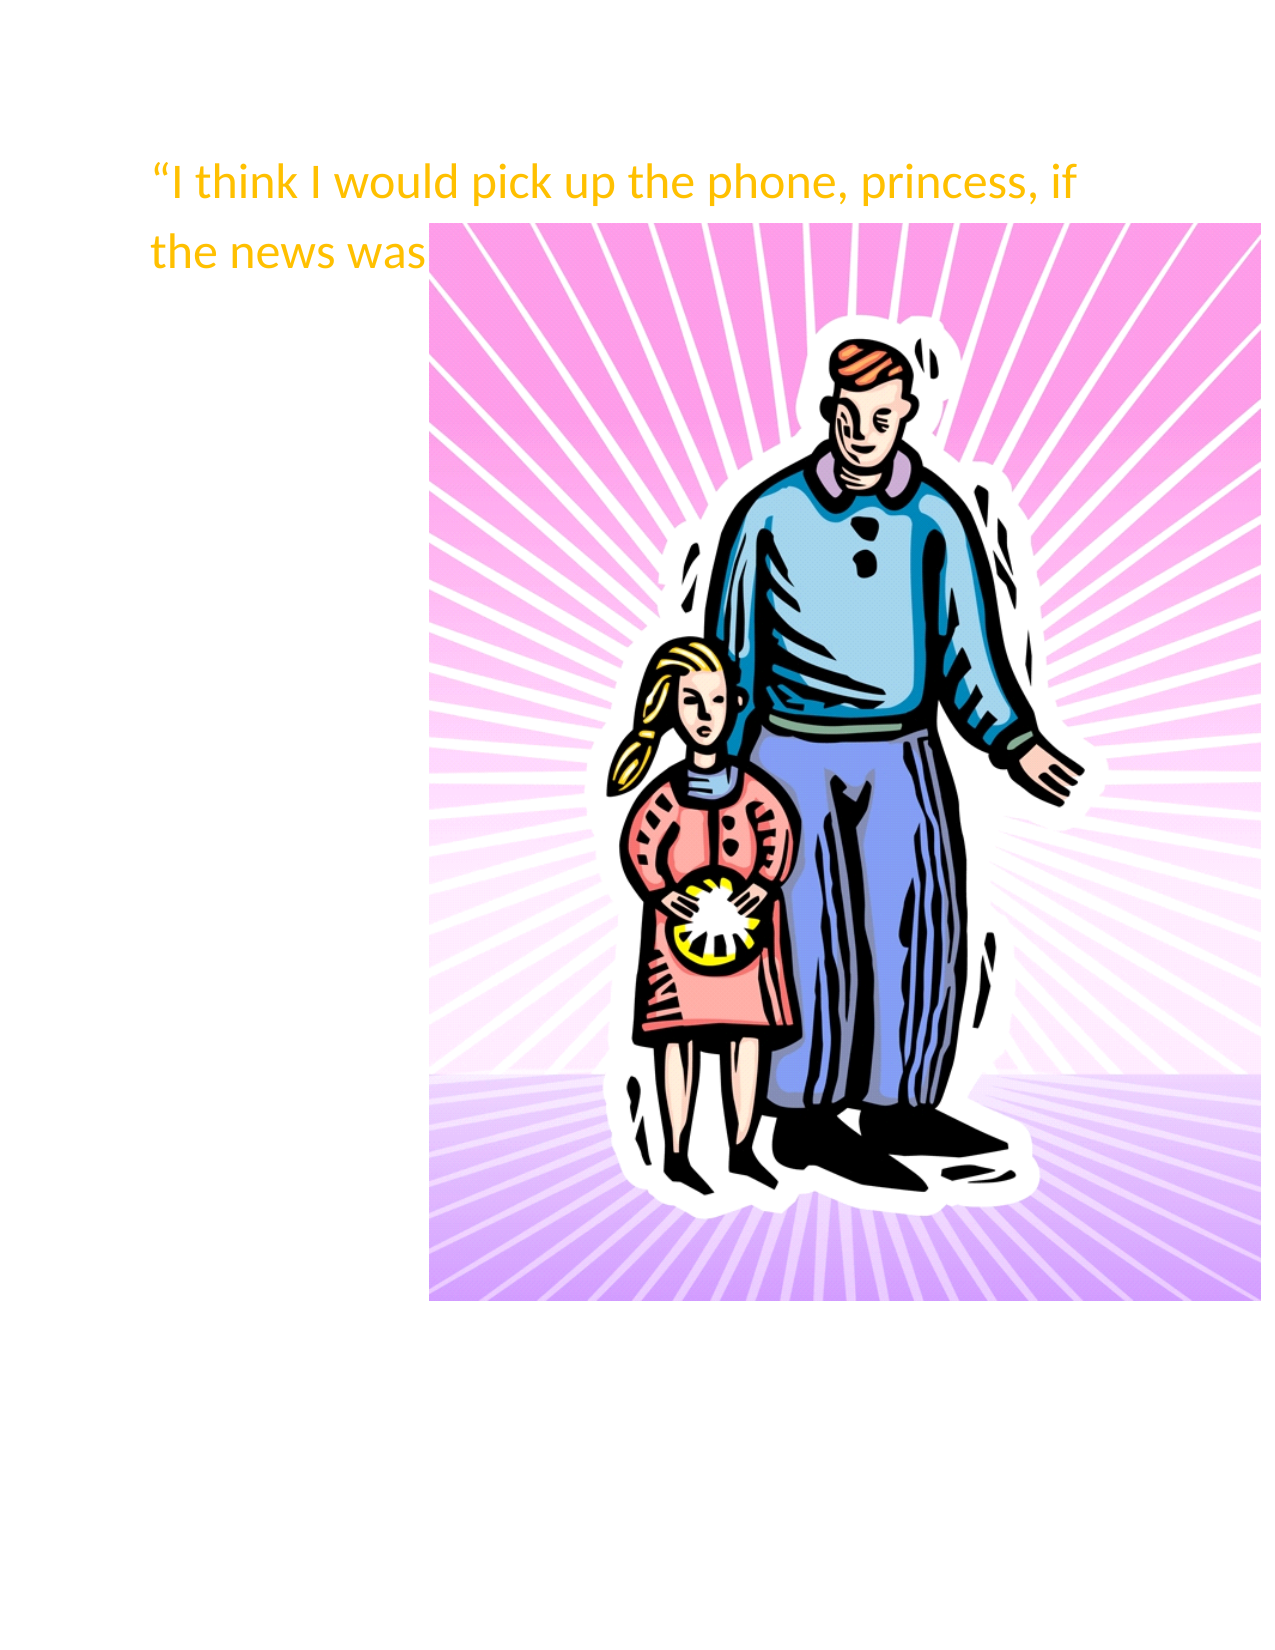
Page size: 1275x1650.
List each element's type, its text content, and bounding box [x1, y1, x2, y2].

picture [429, 223, 1261, 1301]
text “I think I would pick up the phone, princess, if the news was urgent,” he said. [150, 150, 1125, 281]
